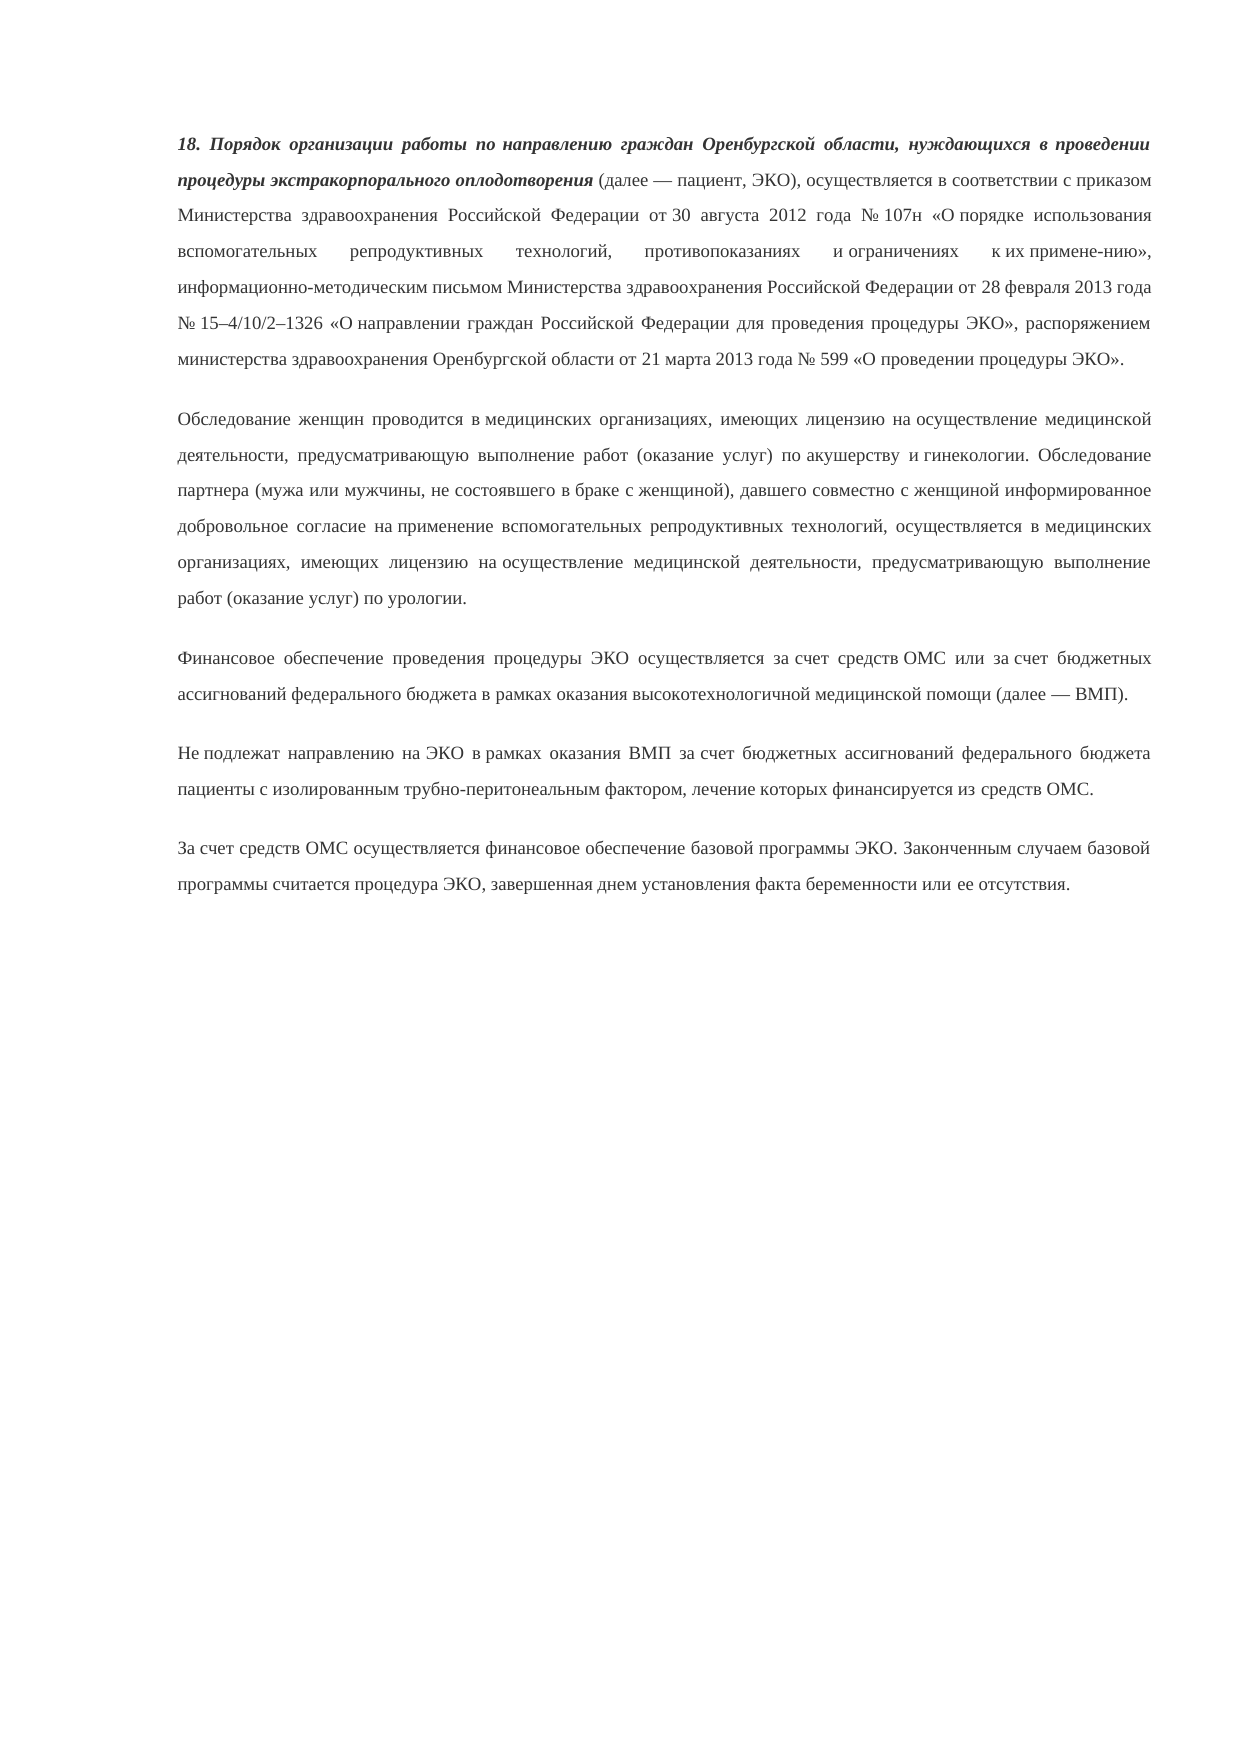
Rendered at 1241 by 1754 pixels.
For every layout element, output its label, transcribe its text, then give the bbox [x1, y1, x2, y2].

text Не подлежат направлению на ЭКО в рамках оказания ВМП за счет бюджетных ассигнований федерального бюджета пациенты с изолированным трубно-перитонеальным фактором, лечение которых финансируется из средств ОМС. [177, 727, 1152, 799]
text 18. Порядок организации работы по направлению граждан Оренбургской области, нуждающихся в проведении процедуры экстракорпорального оплодотворения (далее — пациент, ЭКО), осуществляется в соответствии с приказом Министерства здравоохранения Российской Федерации от 30 августа 2012 года № 107н «О порядке использования вспомогательных репродуктивных технологий, противопоказаниях и ограничениях к их примене-нию», информационно-методическим письмом Министерства здравоохранения Российской Федерации от 28 февраля 2013 года № 15–4/10/2–1326 «О направлении граждан Российской Федерации для проведения процедуры ЭКО», распоряжением министерства здравоохранения Оренбургской области от 21 марта 2013 года № 599 «О проведении процедуры ЭКО». [177, 118, 1152, 370]
text Обследование женщин проводится в медицинских организациях, имеющих лицензию на осуществление медицинской деятельности, предусматривающую выполнение работ (оказание услуг) по акушерству и гинекологии. Обследование партнера (мужа или мужчины, не состоявшего в браке с женщиной), давшего совместно с женщиной информированное добровольное согласие на применение вспомогательных репродуктивных технологий, осуществляется в медицинских организациях, имеющих лицензию на осуществление медицинской деятельности, предусматривающую выполнение работ (оказание услуг) по урологии. [177, 393, 1152, 609]
text За счет средств ОМС осуществляется финансовое обеспечение базовой программы ЭКО. Законченным случаем базовой программы считается процедура ЭКО, завершенная днем установления факта беременности или ее отсутствия. [177, 823, 1152, 895]
text Финансовое обеспечение проведения процедуры ЭКО осуществляется за счет средств ОМС или за счет бюджетных ассигнований федерального бюджета в рамках оказания высокотехнологичной медицинской помощи (далее — ВМП). [177, 632, 1152, 704]
